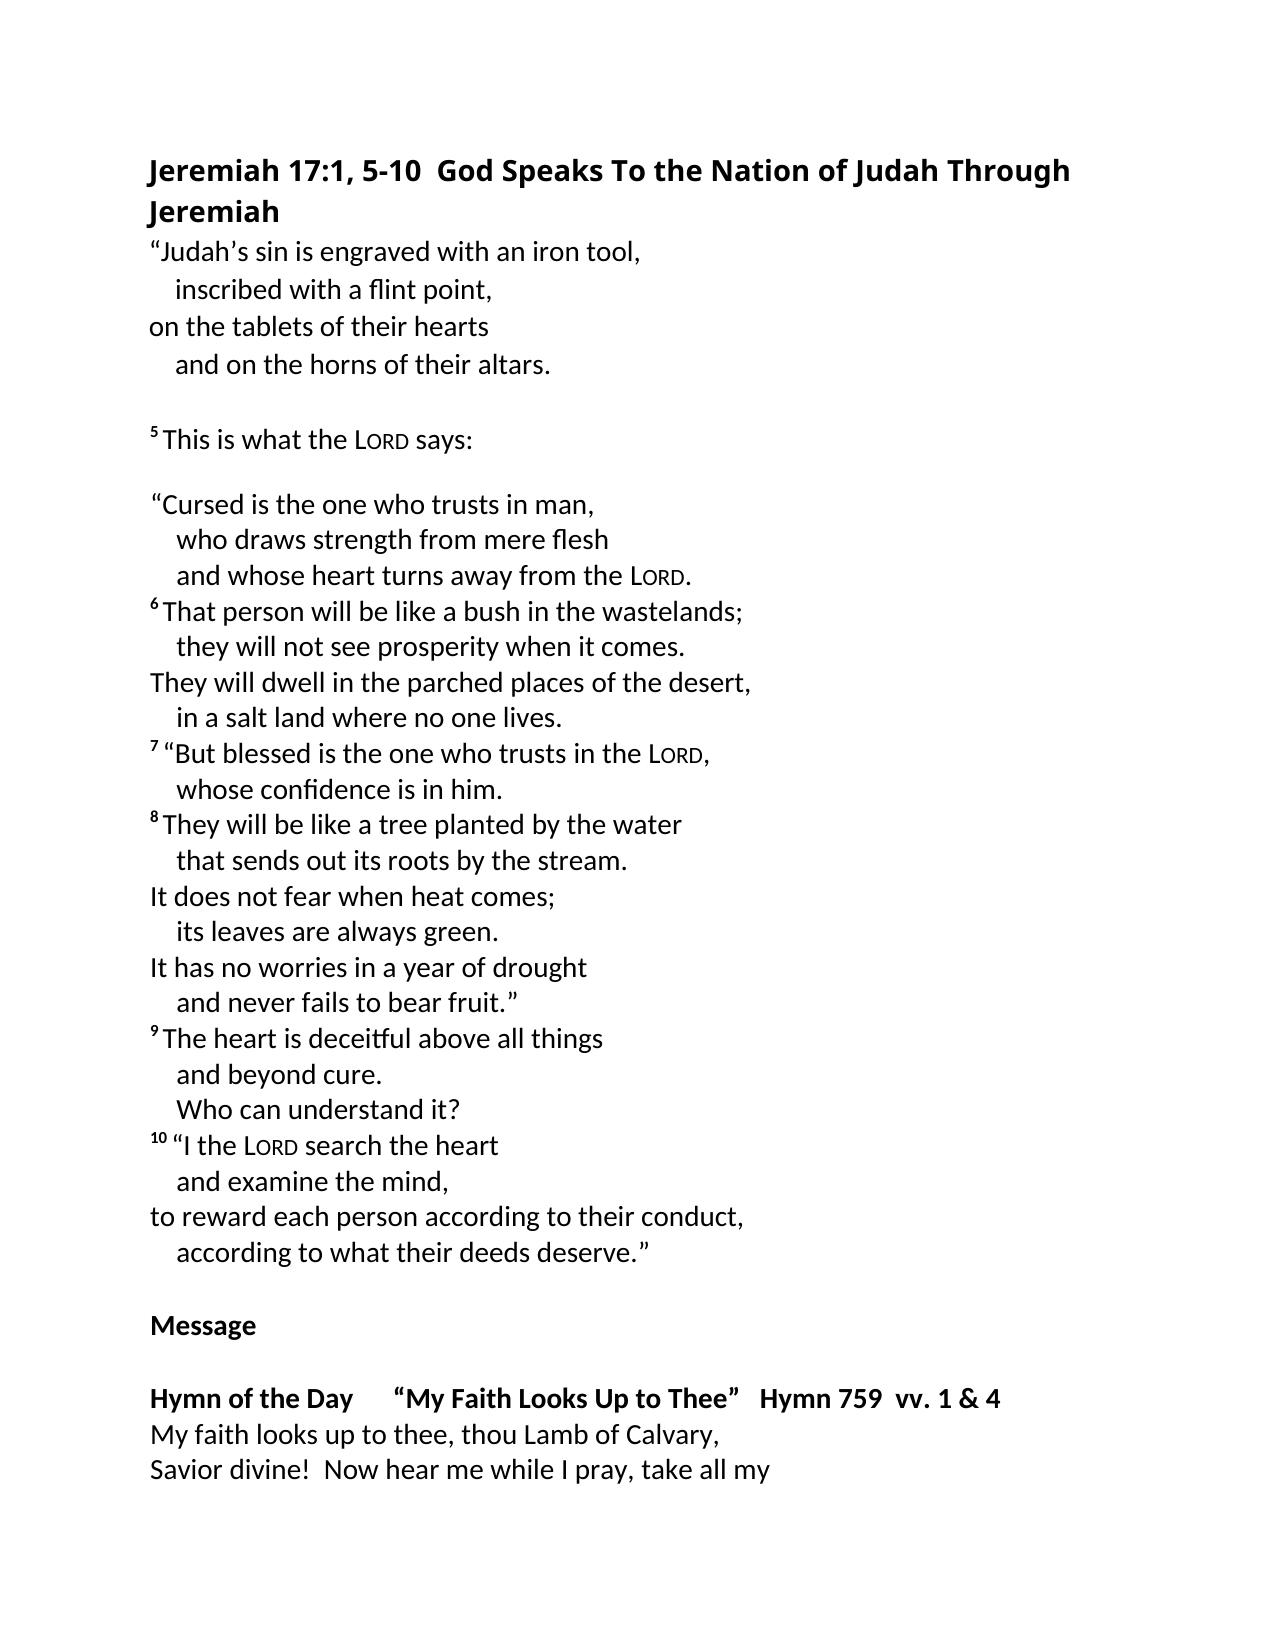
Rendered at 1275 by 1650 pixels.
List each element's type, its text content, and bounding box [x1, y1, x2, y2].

text Jeremiah 17:1, 5-10 God Speaks To the Nation of Judah Through Jeremiah [148, 150, 1191, 231]
text 10 “I the Lord search the heart and examine the mind, to reward each person according to their conduct, according to what their deeds deserve.” [150, 1127, 1125, 1269]
text 9 The heart is deceitful above all things and beyond cure. Who can understand it? [150, 1020, 1125, 1127]
text 5 This is what the Lord says: [150, 421, 1125, 457]
text Message [150, 1307, 1125, 1343]
text My faith looks up to thee, thou Lamb of Calvary, [150, 1416, 1200, 1451]
text Savior divine! Now hear me while I pray, take all my [150, 1451, 1200, 1487]
text 7 “But blessed is the one who trusts in the Lord, whose confidence is in him. 8 They will be like a tree planted by the water that sends out its roots by the stream. It does not fear when heat comes; its leaves are always green. It has no worries in a year of drought and never fails to bear fruit.” [150, 735, 1125, 1020]
text “Cursed is the one who trusts in man, who draws strength from mere flesh and whose heart turns away from the Lord. 6 That person will be like a bush in the wastelands; they will not see prosperity when it comes. They will dwell in the parched places of the desert, in a salt land where no one lives. [150, 486, 1125, 735]
text Hymn of the Day “My Faith Looks Up to Thee” Hymn 759 vv. 1 & 4 [150, 1380, 1200, 1416]
text “Judah’s sin is engraved with an iron tool, inscribed with a flint point, on the tablets of their hearts and on the horns of their altars. [148, 233, 1125, 381]
